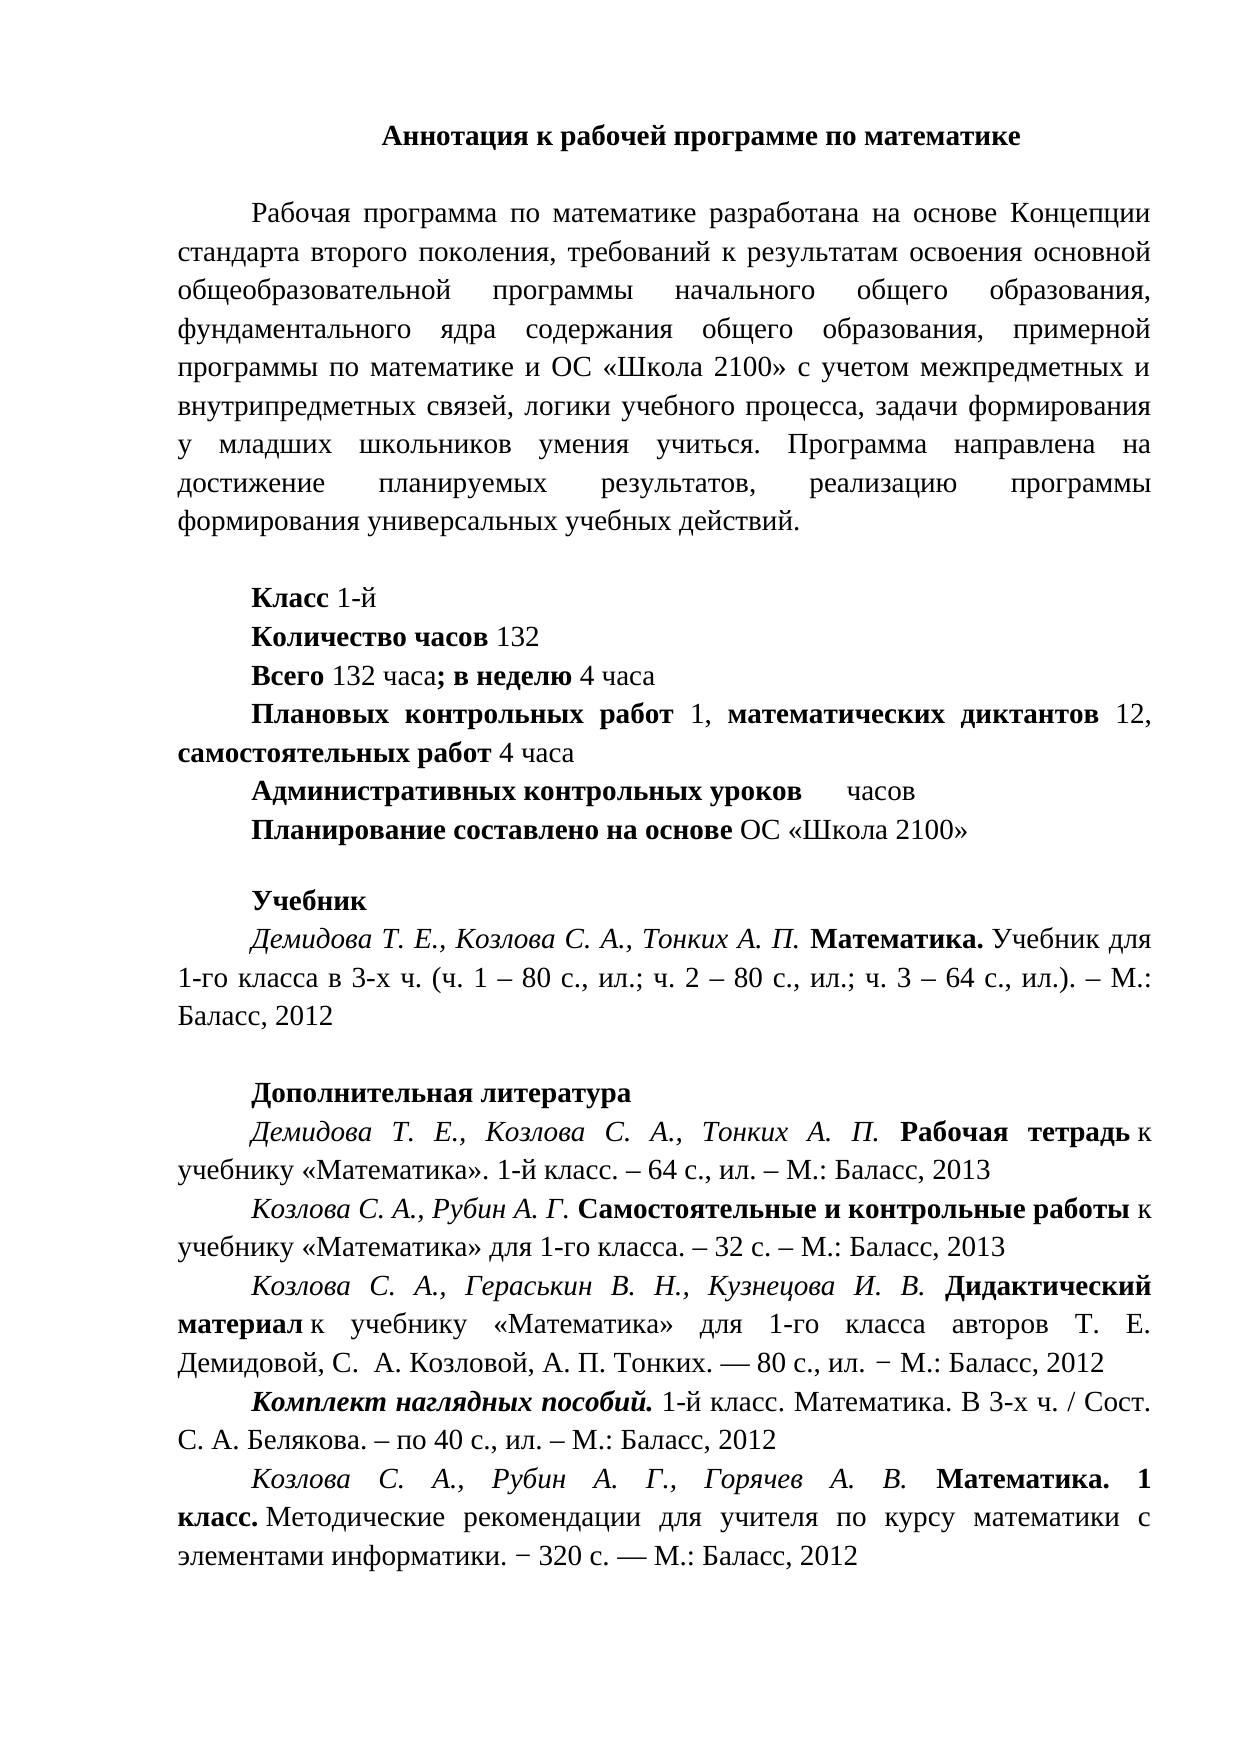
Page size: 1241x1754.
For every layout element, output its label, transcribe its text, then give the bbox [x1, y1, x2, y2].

text Количество часов 132 [177, 619, 1152, 653]
text Плановых контрольных работ 1, математических диктантов 12, самостоятельных работ 4 часа [177, 696, 1152, 768]
text Козлова С. А., Рубин А. Г., Горячев А. В. Математика. 1 класс. Методические рекомендации для учителя по курсу математики с элементами информатики. − 320 с. — М.: Баласс, 2012 [177, 1461, 1152, 1571]
text Административных контрольных уроков часов [177, 773, 1152, 807]
text Учебник [177, 883, 1152, 916]
text Аннотация к рабочей программе по математике [177, 118, 1152, 152]
text Демидова Т. Е., Козлова С. А., Тонких А. П. Математика. Учебник для 1-го класса в 3-х ч. (ч. 1 – 80 с., ил.; ч. 2 – 80 с., ил.; ч. 3 – 64 с., ил.). – М.: Баласс, 2012 [177, 921, 1152, 1032]
text Рабочая программа по математике разработана на основе Концепции стандарта второго поколения, требований к результатам освоения основной общеобразовательной программы начального общего образования, фундаментального ядра содержания общего образования, примерной программы по математике и ОС «Школа 2100» с учетом межпредметных и внутрипредметных связей, логики учебного процесса, задачи формирования у младших школьников умения учиться. Программа направлена на достижение планируемых результатов, реализацию программы формирования универсальных учебных действий. [177, 195, 1152, 537]
text Дополнительная литература [177, 1075, 1152, 1109]
text Класс 1-й [177, 581, 1152, 614]
text Козлова С. А., Гераськин В. Н., Кузнецова И. В. Дидактический материал к учебнику «Математика» для 1-го класса авторов Т. Е. Демидовой, С. А. Козловой, А. П. Тонких. — 80 с., ил. − М.: Баласс, 2012 [177, 1268, 1152, 1379]
text Козлова С. А., Рубин А. Г. Самостоятельные и контрольные работы к учебнику «Математика» для 1-го класса. – 32 с. – М.: Баласс, 2013 [177, 1191, 1152, 1263]
text Всего 132 часа; в неделю 4 часа [177, 658, 1152, 691]
text Демидова Т. Е., Козлова С. А., Тонких А. П. Рабочая тетрадь к учебнику «Математика». 1-й класс. – 64 с., ил. – М.: Баласс, 2013 [177, 1114, 1152, 1186]
text Планирование составлено на основе ОС «Школа 2100» [177, 812, 1152, 845]
text Комплект наглядных пособий. 1-й класс. Математика. В 3-х ч. / Cост. С. А. Белякова. – по 40 с., ил. – М.: Баласс, 2012 [177, 1384, 1152, 1456]
